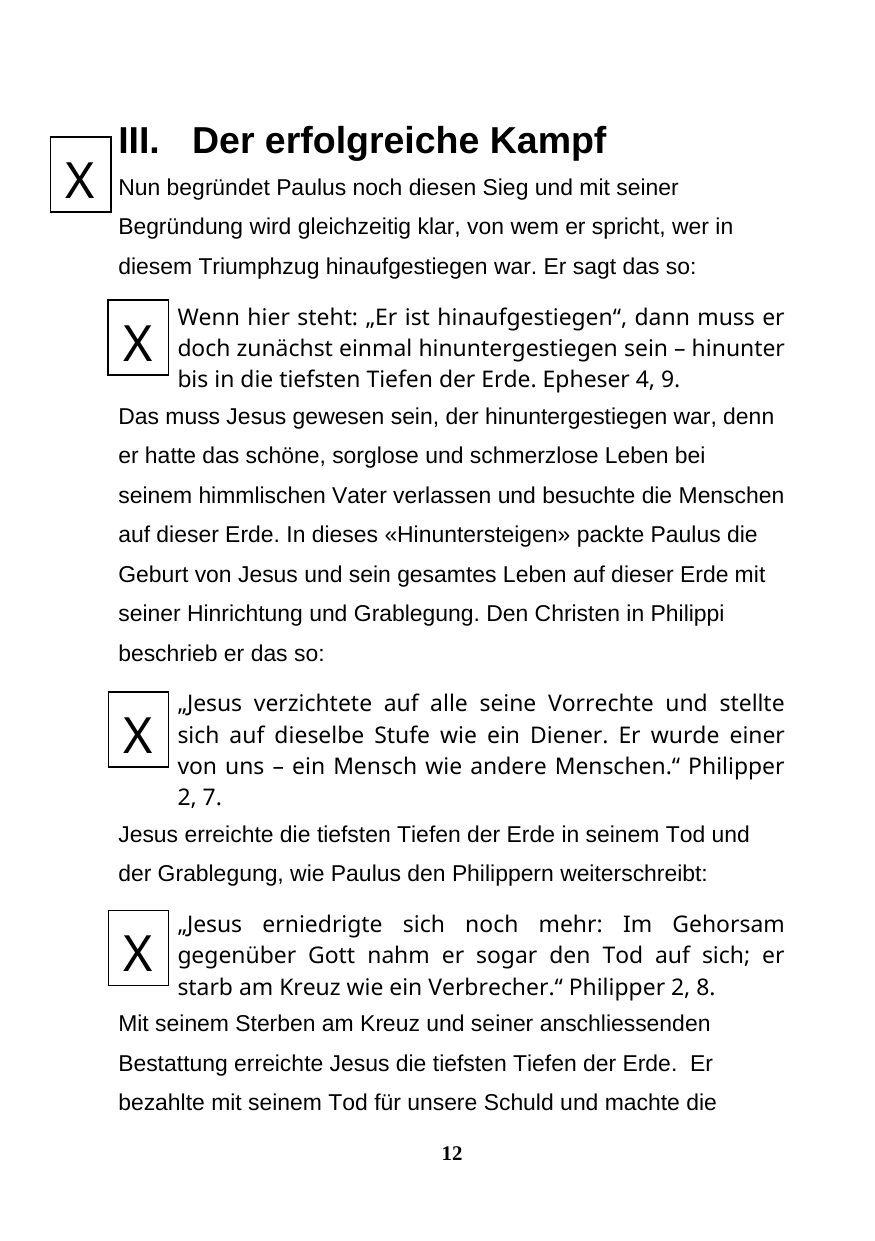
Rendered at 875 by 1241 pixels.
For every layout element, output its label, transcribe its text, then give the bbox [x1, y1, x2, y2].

text Nun begründet Paulus noch diesen Sieg und mit seiner Begründung wird gleichzeitig klar, von wem er spricht, wer in diesem Triumphzug hinaufgestiegen war. Er sagt das so: [118, 174, 785, 279]
text Jesus erreichte die tiefsten Tiefen der Erde in seinem Tod und der Grablegung, wie Paulus den Philippern weiterschreibt: [118, 821, 785, 886]
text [118, 1010, 785, 1115]
text Das muss Jesus gewesen sein, der hinuntergestiegen war, denn er hatte das schöne, sorglose und schmerzlose Leben bei seinem himmlischen Vater verlassen und besuchte die Menschen auf dieser Erde. In dieses «Hinuntersteigen» packte Paulus die Geburt von Jesus und sein gesamtes Leben auf dieser Erde mit seiner Hinrichtung und Grablegung. Den Christen in Philippi beschrieb er das so: [118, 403, 785, 666]
text „Jesus verzichtete auf alle seine Vorrechte und stellte sich auf dieselbe Stufe wie ein Diener. Er wurde einer von uns – ein Mensch wie andere Menschen.“ Philipper 2, 7. [177, 687, 785, 812]
text „Jesus erniedrigte sich noch mehr: Im Gehorsam gegenüber Gott nahm er sogar den Tod auf sich; er starb am Kreuz wie ein Verbrecher.“ Philipper 2, 8. [177, 908, 785, 1002]
subtitle Der erfolgreiche Kampf [118, 118, 785, 161]
text Wenn hier steht: „Er ist hinaufgestiegen“, dann muss er doch zunächst einmal hinuntergestiegen sein – hinunter bis in die tiefsten Tiefen der Erde. Epheser 4, 9. [177, 301, 785, 394]
